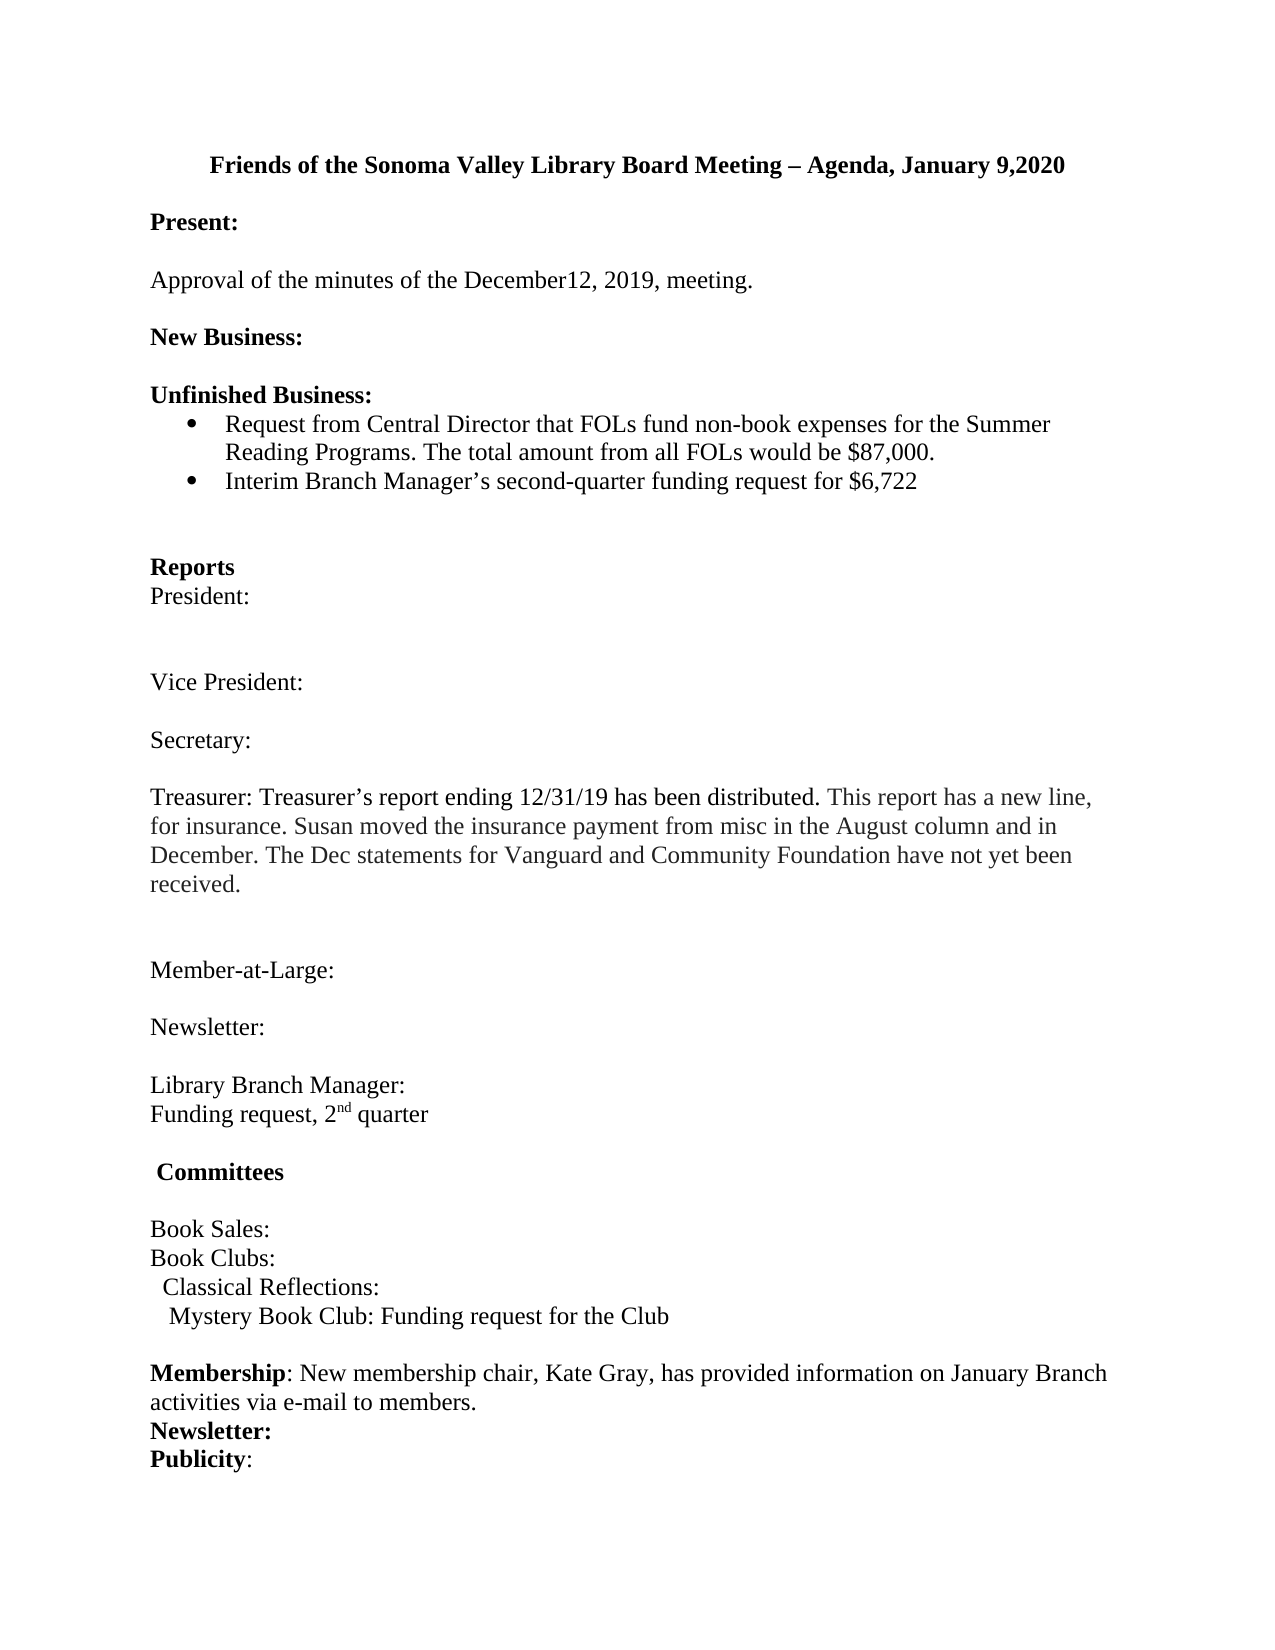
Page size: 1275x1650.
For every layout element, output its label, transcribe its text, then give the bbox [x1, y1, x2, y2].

text Funding request, 2nd quarter [150, 1099, 1125, 1127]
text Publicity: [150, 1444, 1125, 1473]
list Membership: New membership chair, Kate Gray, has provided information on January Branch activities via e-mail to members. [150, 1358, 1125, 1416]
text Member-at-Large: [150, 955, 1125, 984]
text President: [150, 581, 1125, 610]
text Unfinished Business: [150, 380, 1125, 409]
text Newsletter: [150, 1416, 1125, 1444]
text Committees [150, 1157, 1125, 1185]
text Reports [150, 552, 1125, 581]
text Classical Reflections: [150, 1272, 1125, 1301]
text Book Sales: [150, 1214, 1125, 1243]
text Mystery Book Club: Funding request for the Club [150, 1301, 1125, 1329]
text Book Clubs: [150, 1243, 1125, 1272]
text Newsletter: [150, 1012, 1125, 1041]
text Vice President: [150, 667, 1125, 696]
text Library Branch Manager: [150, 1070, 1125, 1099]
list Interim Branch Manager’s second-quarter funding request for $6,722 [187, 466, 1125, 495]
text Treasurer: Treasurer’s report ending 12/31/19 has been distributed. This report has a new line, for insurance. Susan moved the insurance payment from misc in the August column and in December. The Dec statements for Vanguard and Community Foundation have not yet been received. [150, 782, 1125, 897]
text Friends of the Sonoma Valley Library Board Meeting – Agenda, January 9,2020 [150, 150, 1125, 179]
text Present: [150, 207, 1125, 236]
text Secretary: [150, 725, 1125, 754]
list Request from Central Director that FOLs fund non-book expenses for the Summer Reading Programs. The total amount from all FOLs would be $87,000. [187, 409, 1125, 466]
text Approval of the minutes of the December12, 2019, meeting. [150, 265, 1125, 294]
text New Business: [150, 322, 1125, 351]
